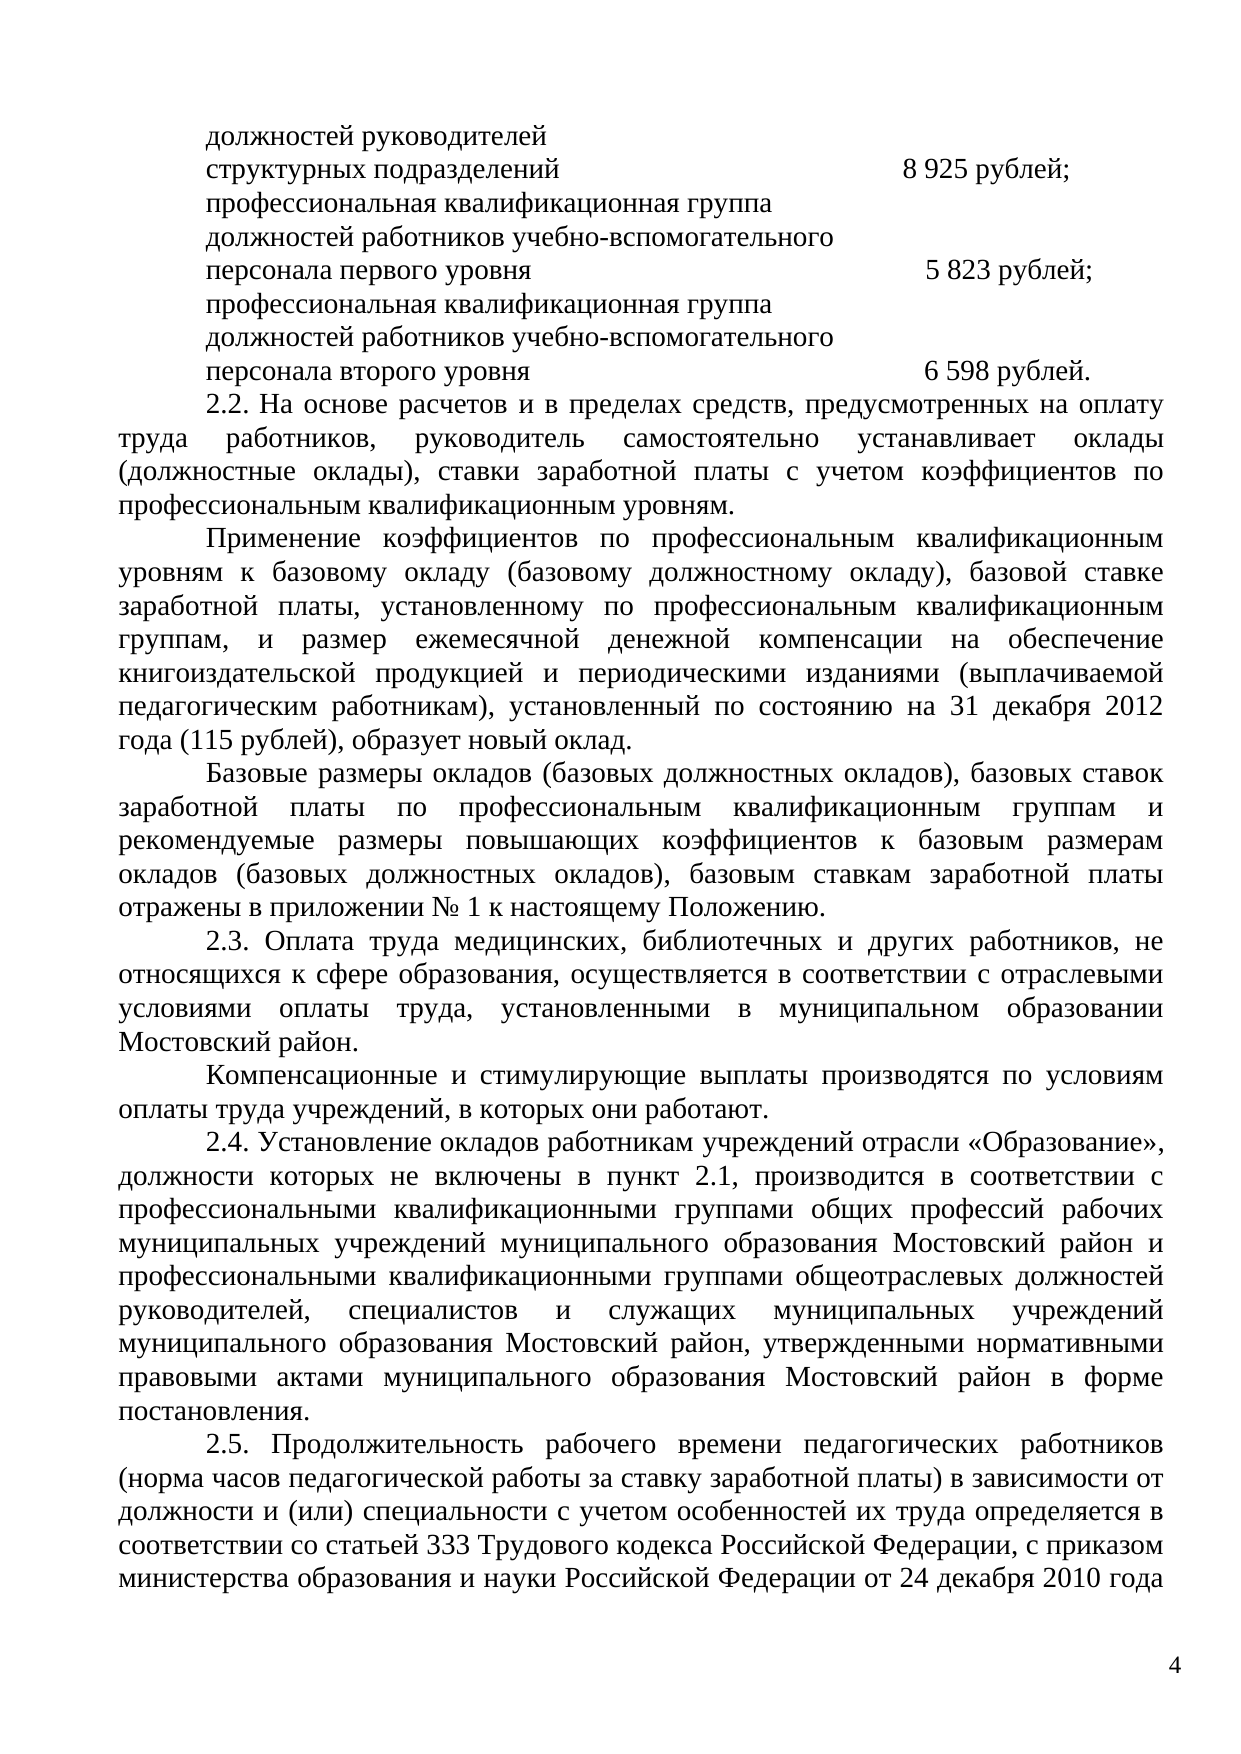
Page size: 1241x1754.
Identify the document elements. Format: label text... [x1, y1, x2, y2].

text Базовые размеры окладов (базовых должностных окладов), базовых ставок заработной платы по профессиональным квалификационным группам и рекомендуемые размеры повышающих коэффициентов к базовым размерам окладов (базовых должностных окладов), базовым ставкам заработной платы отражены в приложении № 1 к настоящему Положению. [118, 755, 1164, 923]
text должностей работников учебно-вспомогательного [118, 319, 1164, 353]
text структурных подразделений 8 925 рублей; [118, 152, 1164, 185]
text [118, 1426, 1164, 1594]
text 2.2. На основе расчетов и в пределах средств, предусмотренных на оплату труда работников, руководитель самостоятельно устанавливает оклады (должностные оклады), ставки заработной платы с учетом коэффициентов по профессиональным квалификационным уровням. [118, 386, 1164, 521]
text персонала первого уровня 5 823 рублей; [118, 252, 1164, 286]
text 2.3. Оплата труда медицинских, библиотечных и других работников, не относящихся к сфере образования, осуществляется в соответствии с отраслевыми условиями оплаты труда, установленными в муниципальном образовании Мостовский район. [118, 923, 1164, 1057]
text 2.4. Установление окладов работникам учреждений отрасли «Образование», должности которых не включены в пункт 2.1, производится в соответствии с профессиональными квалификационными группами общих профессий рабочих муниципальных учреждений муниципального образования Мостовский район и профессиональными квалификационными группами общеотраслевых должностей руководителей, специалистов и служащих муниципальных учреждений муниципального образования Мостовский район, утвержденными нормативными правовыми актами муниципального образования Мостовский район в форме постановления. [118, 1124, 1164, 1426]
text профессиональная квалификационная группа [118, 286, 1164, 319]
text Применение коэффициентов по профессиональным квалификационным уровням к базовому окладу (базовому должностному окладу), базовой ставке заработной платы, установленному по профессиональным квалификационным группам, и размер ежемесячной денежной компенсации на обеспечение книгоиздательской продукцией и периодическими изданиями (выплачиваемой педагогическим работникам), установленный по состоянию на 31 декабря 2012 года (115 рублей), образует новый оклад. [118, 521, 1164, 755]
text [118, 185, 1164, 219]
text персонала второго уровня 6 598 рублей. [118, 353, 1164, 386]
text должностей работников учебно-вспомогательного [118, 219, 1164, 252]
text Компенсационные и стимулирующие выплаты производятся по условиям оплаты труда учреждений, в которых они работают. [118, 1057, 1164, 1124]
text должностей руководителей [118, 118, 1164, 152]
